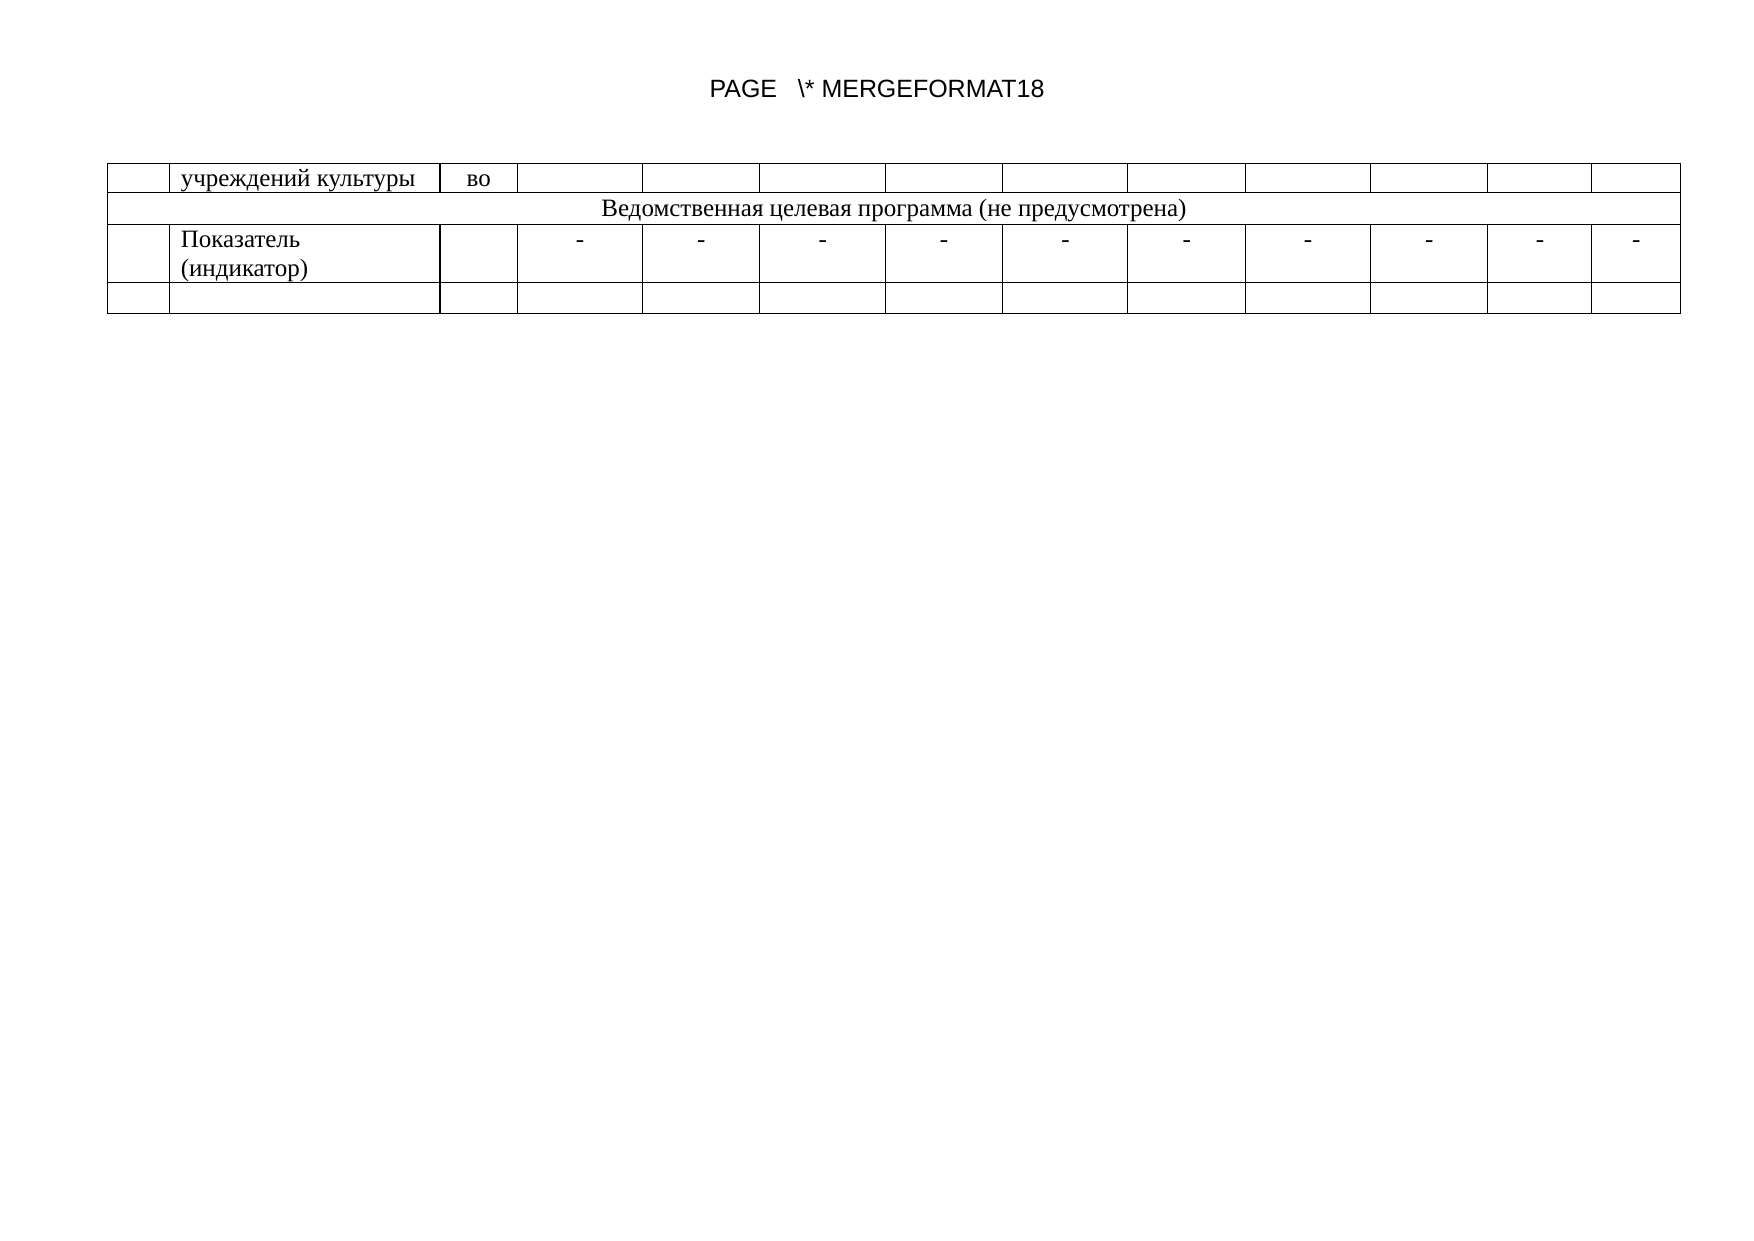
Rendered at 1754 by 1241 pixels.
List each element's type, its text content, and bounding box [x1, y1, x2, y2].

table_cell [170, 283, 439, 313]
table_cell 1 [760, 164, 885, 192]
table_cell [441, 225, 517, 282]
table_cell - [1371, 225, 1487, 282]
table_cell - [1003, 225, 1127, 282]
table_cell - [518, 225, 642, 282]
table_cell [1592, 283, 1680, 313]
table_cell кол-во [441, 164, 517, 192]
table_cell 14 [108, 164, 169, 192]
table_cell [1371, 283, 1487, 313]
table_cell [1488, 283, 1591, 313]
table_cell - [643, 225, 759, 282]
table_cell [170, 164, 439, 192]
table_cell - [886, 225, 1002, 282]
table_cell [108, 283, 169, 313]
table_cell - [1246, 164, 1370, 192]
table_cell - [1488, 164, 1591, 192]
table_cell Ведомственная целевая программа (не предусмотрена) [108, 193, 1680, 223]
table_cell - [886, 164, 1002, 192]
table_cell - [1128, 225, 1245, 282]
table_cell - [1371, 164, 1487, 192]
table_cell [886, 283, 1002, 313]
table_cell [518, 283, 642, 313]
table_cell - [1592, 225, 1680, 282]
table_cell [108, 225, 169, 282]
table_cell - [1488, 225, 1591, 282]
table_cell - [1128, 164, 1245, 192]
table_cell - [760, 225, 885, 282]
table_cell [1003, 283, 1127, 313]
table_cell 1 [518, 164, 642, 192]
table_cell - [1592, 164, 1680, 192]
table_cell [643, 283, 759, 313]
table_cell 1 [1003, 164, 1127, 192]
table_cell [1128, 283, 1245, 313]
table_cell - [1246, 225, 1370, 282]
table_cell [441, 283, 517, 313]
table_cell - [643, 164, 759, 192]
table_cell Показатель (индикатор) [170, 225, 439, 282]
table_cell [760, 283, 885, 313]
table_cell [1246, 283, 1370, 313]
